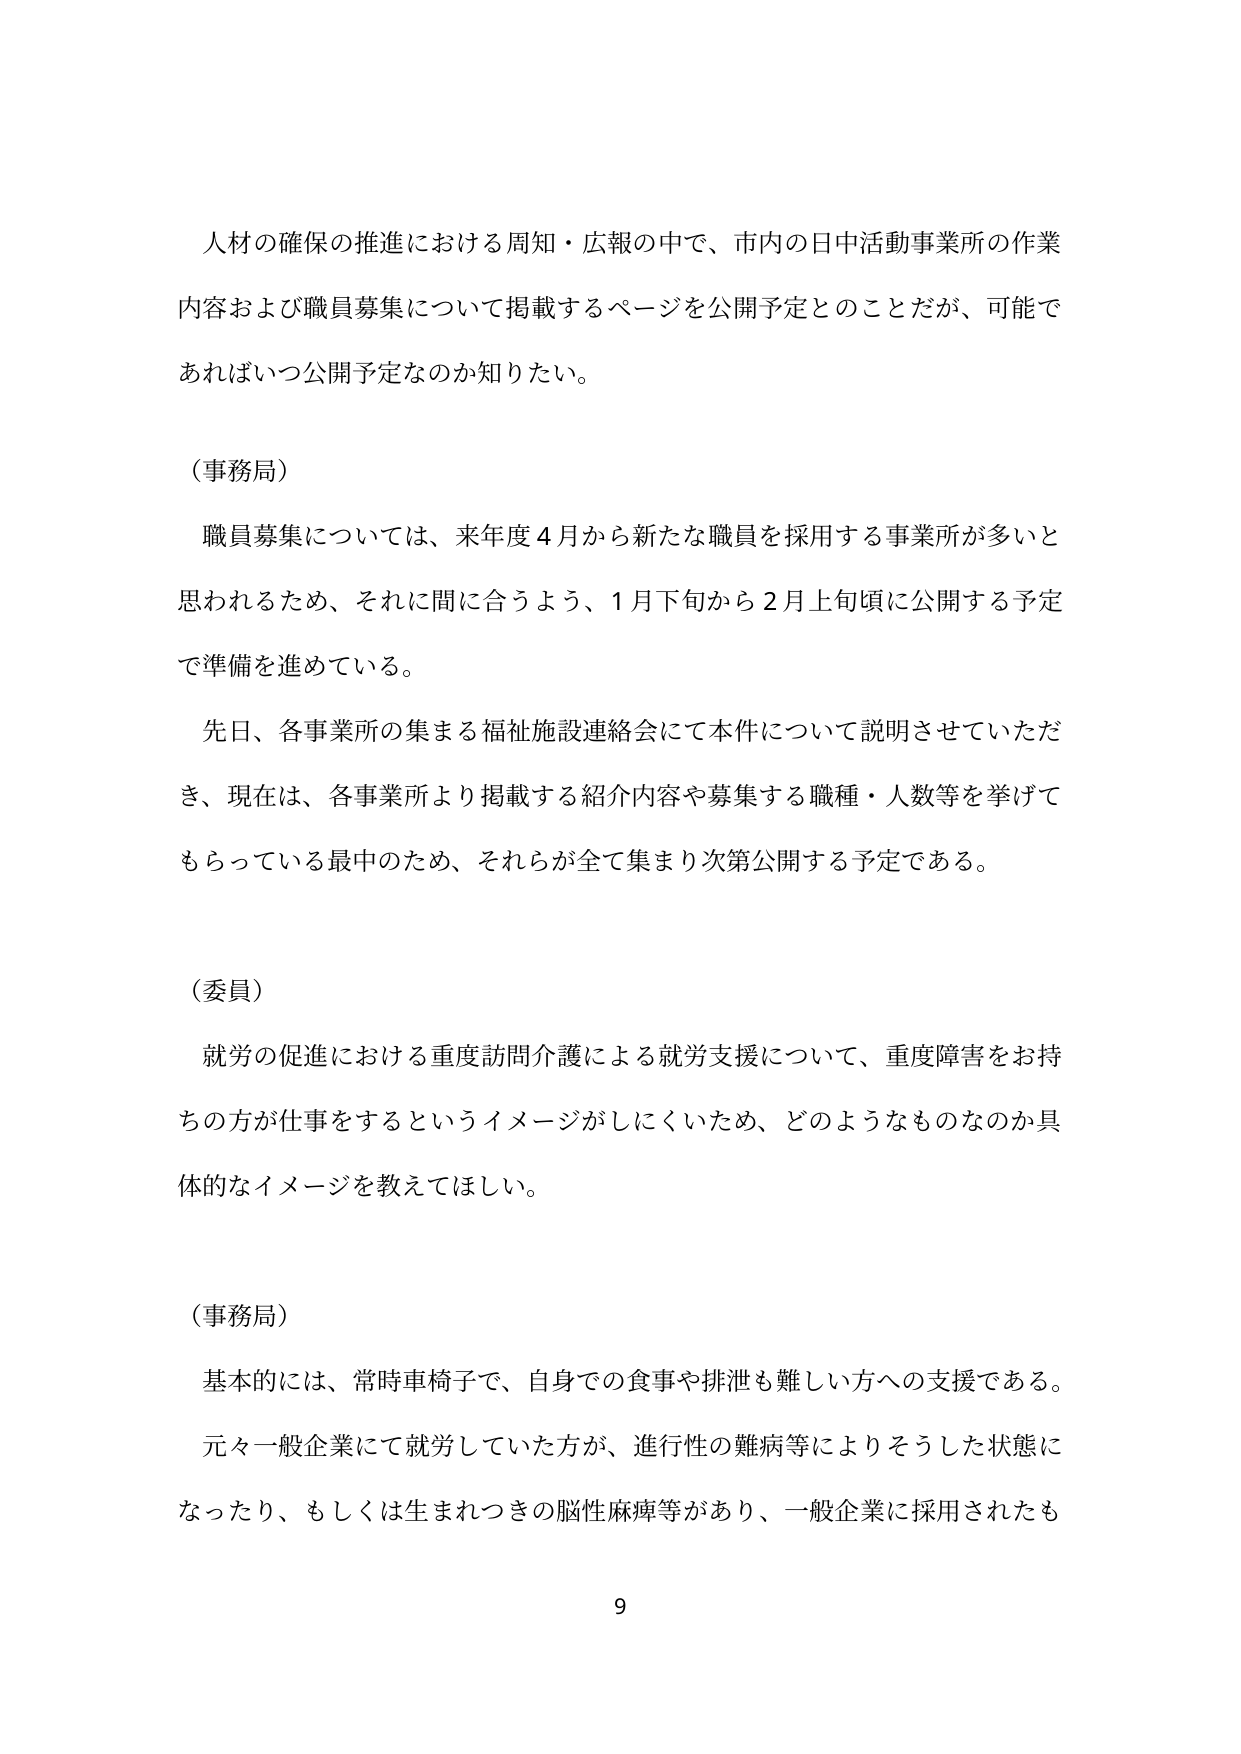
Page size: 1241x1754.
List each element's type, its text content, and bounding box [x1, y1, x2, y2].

text （事務局） [177, 437, 1063, 502]
text 職員募集については、来年度4月から新たな職員を採用する事業所が多いと思われるため、それに間に合うよう、1月下旬から2月上旬頃に公開する予定で準備を進めている。 [177, 502, 1063, 697]
text （事務局） [177, 1282, 1063, 1347]
text 先日、各事業所の集まる福祉施設連絡会にて本件について説明させていただき、現在は、各事業所より掲載する紹介内容や募集する職種・人数等を挙げてもらっている最中のため、それらが全て集まり次第公開する予定である。 [177, 697, 1063, 892]
text 就労の促進における重度訪問介護による就労支援について、重度障害をお持ちの方が仕事をするというイメージがしにくいため、どのようなものなのか具体的なイメージを教えてほしい。 [177, 1022, 1063, 1217]
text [177, 1412, 1063, 1542]
text 基本的には、常時車椅子で、自身での食事や排泄も難しい方への支援である。 [177, 1347, 1063, 1412]
text 人材の確保の推進における周知・広報の中で、市内の日中活動事業所の作業内容および職員募集について掲載するページを公開予定とのことだが、可能であればいつ公開予定なのか知りたい。 [177, 209, 1063, 404]
text （委員） [177, 957, 1063, 1022]
